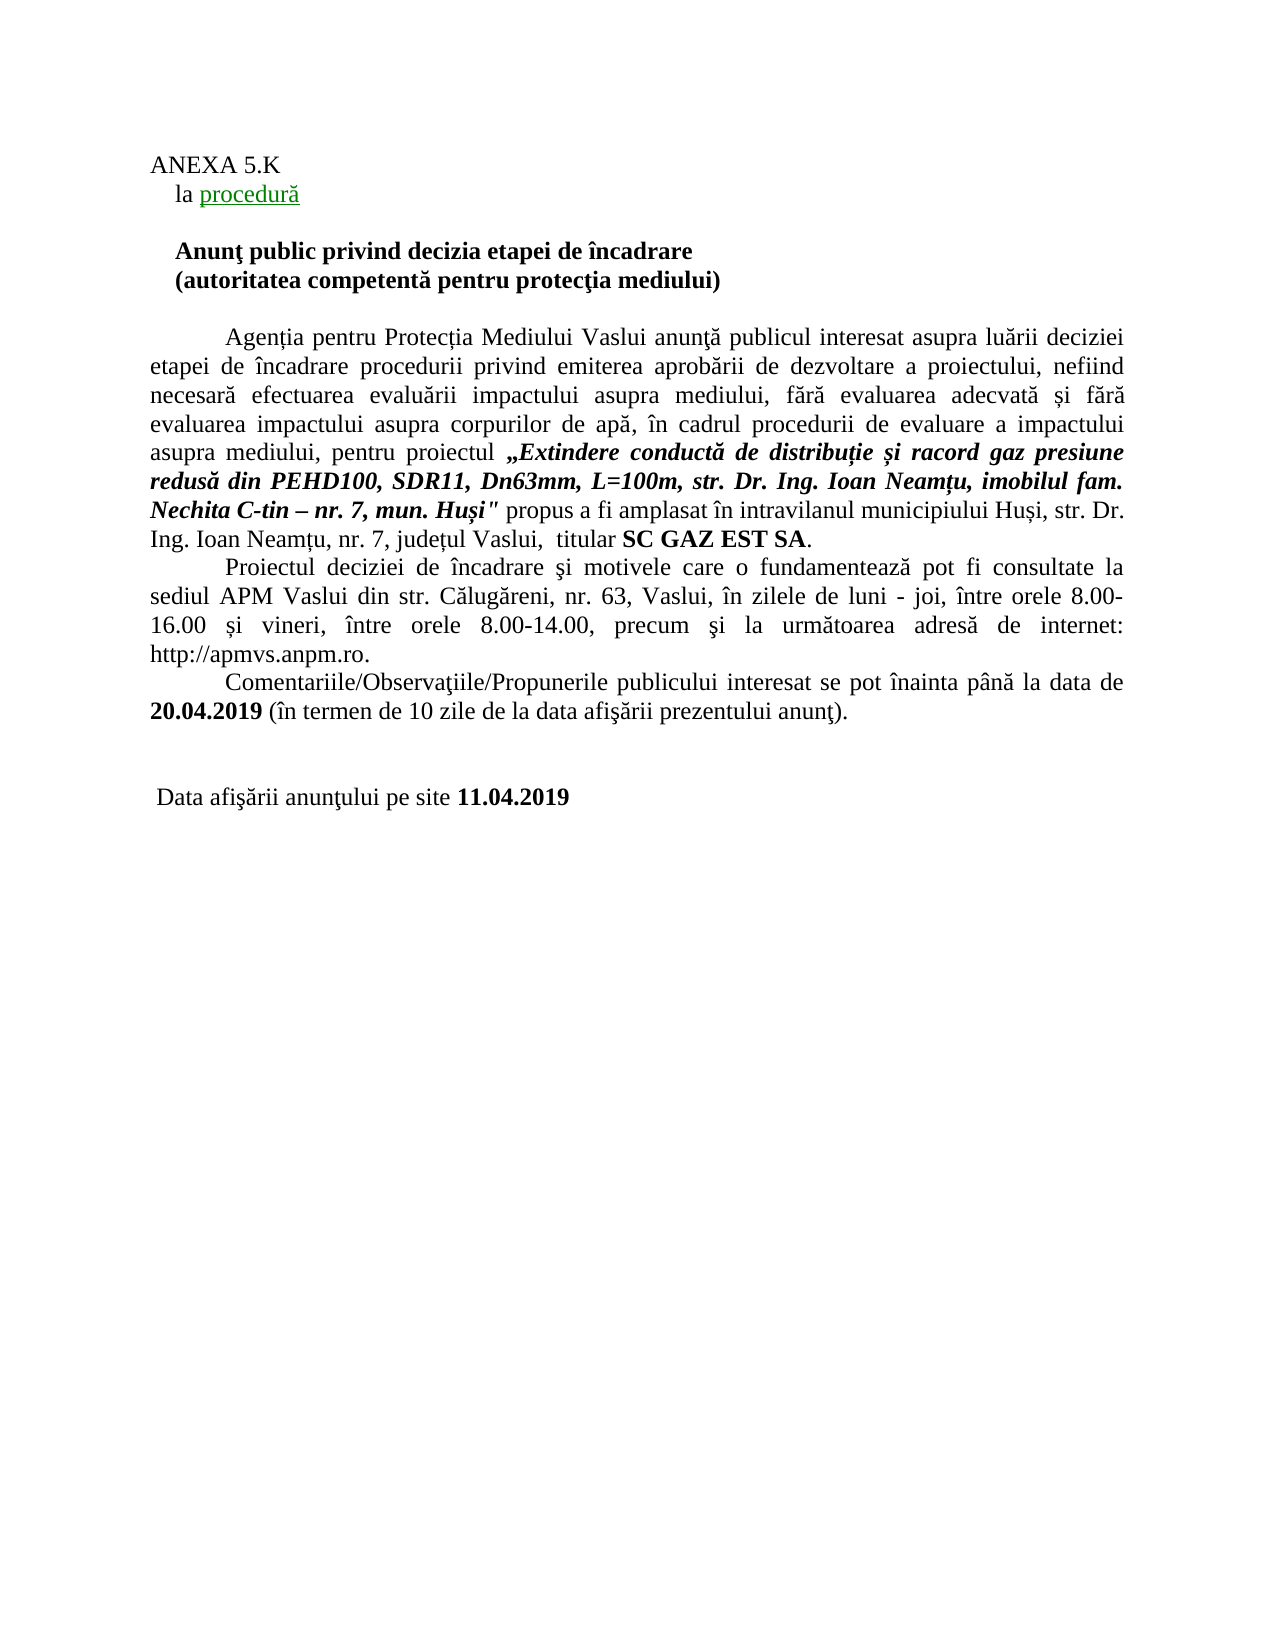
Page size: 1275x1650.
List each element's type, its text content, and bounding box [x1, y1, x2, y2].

text (autoritatea competentă pentru protecţia mediului) [150, 265, 1125, 294]
text Anunţ public privind decizia etapei de încadrare [150, 236, 1125, 265]
text Agenția pentru Protecția Mediului Vaslui anunţă publicul interesat asupra luării deciziei etapei de încadrare procedurii privind emiterea aprobării de dezvoltare a proiectului, nefiind necesară efectuarea evaluării impactului asupra mediului, fără evaluarea adecvată și fără evaluarea impactului asupra corpurilor de apă, în cadrul procedurii de evaluare a impactului asupra mediului, pentru proiectul „Extindere conductă de distribuție și racord gaz presiune redusă din PEHD100, SDR11, Dn63mm, L=100m, str. Dr. Ing. Ioan Neamțu, imobilul fam. Nechita C-tin – nr. 7, mun. Huși" propus a fi amplasat în intravilanul municipiului Huși, str. Dr. Ing. Ioan Neamțu, nr. 7, județul Vaslui, titular SC GAZ EST SA. [150, 322, 1125, 552]
text Comentariile/Observaţiile/Propunerile publicului interesat se pot înainta până la data de 20.04.2019 (în termen de 10 zile de la data afişării prezentului anunţ). [150, 667, 1125, 725]
text Data afişării anunţului pe site 11.04.2019 [150, 782, 1125, 811]
text la procedură [150, 179, 1125, 207]
text Proiectul deciziei de încadrare şi motivele care o fundamentează pot fi consultate la sediul APM Vaslui din str. Călugăreni, nr. 63, Vaslui, în zilele de luni - joi, între orele 8.00-16.00 și vineri, între orele 8.00-14.00, precum şi la următoarea adresă de internet: http://apmvs.anpm.ro. [150, 552, 1125, 667]
text ANEXA 5.K [150, 150, 1125, 179]
